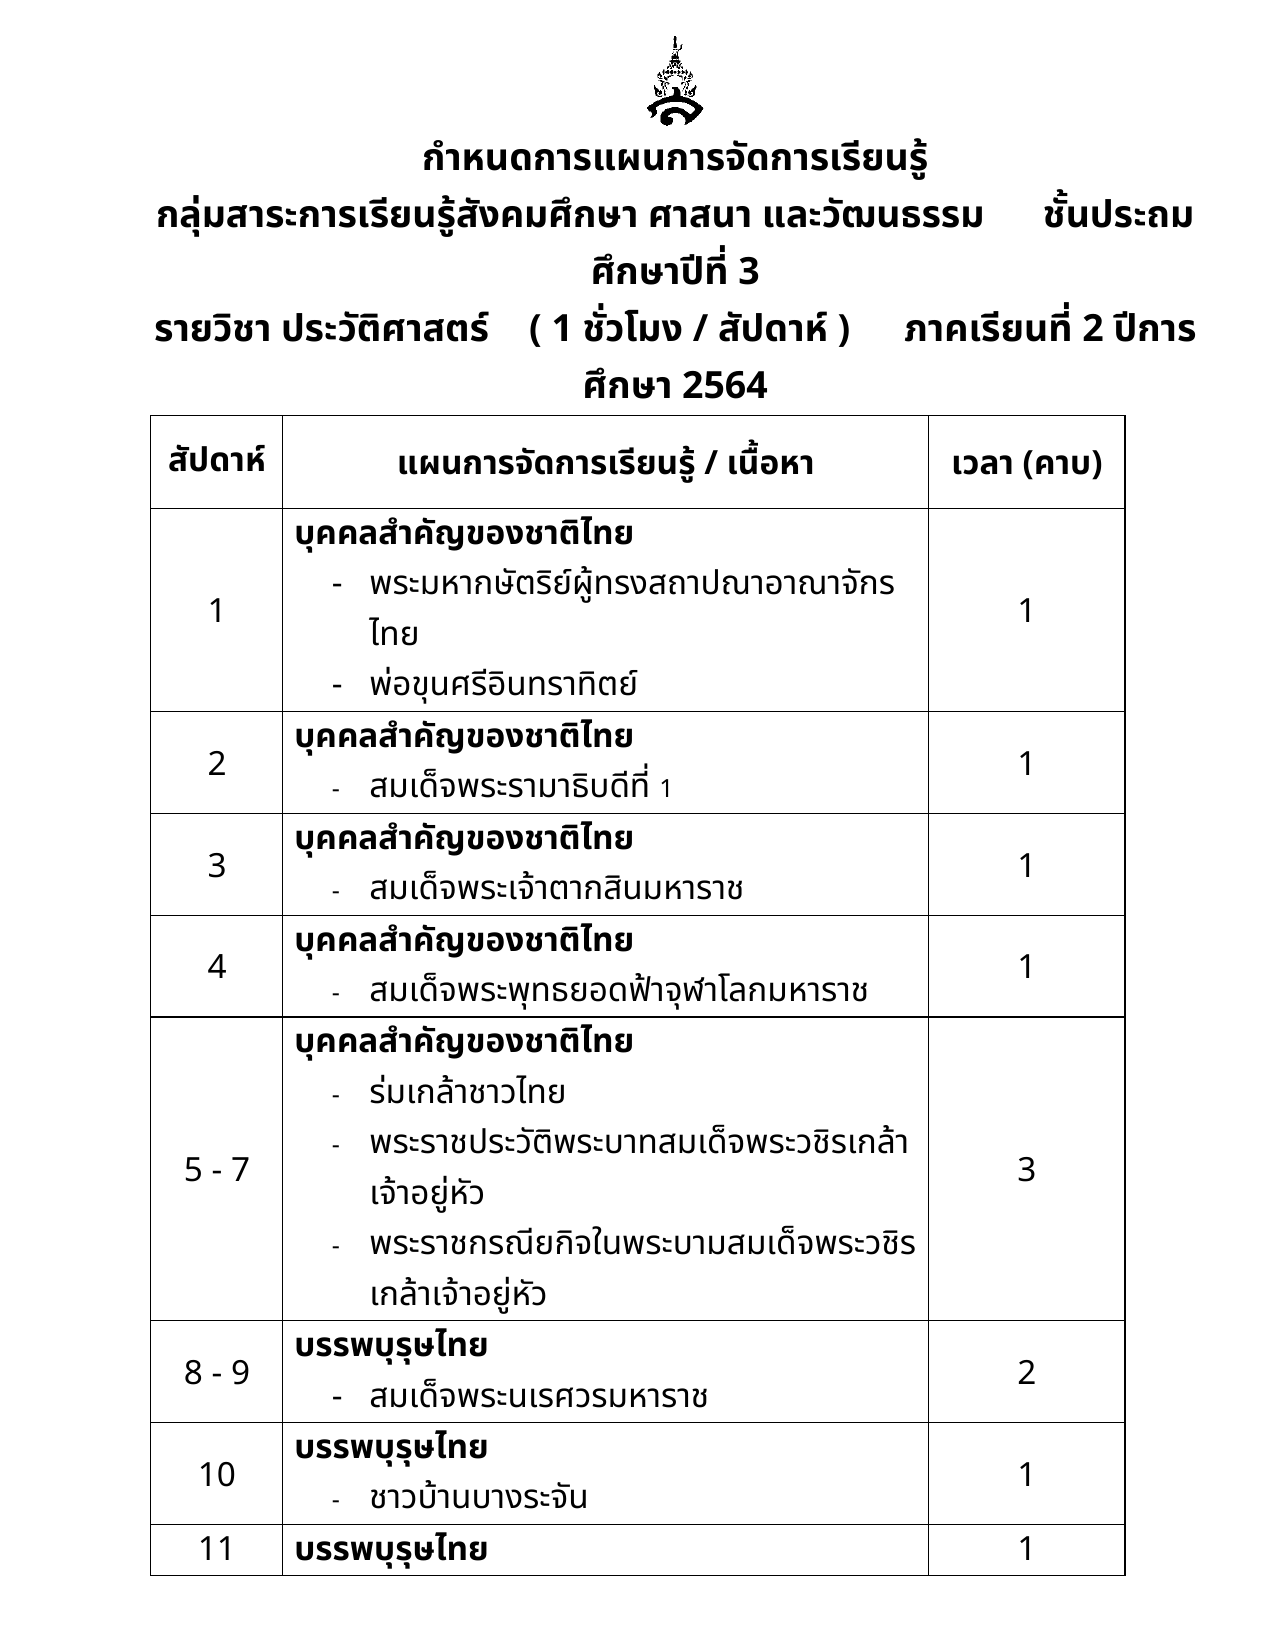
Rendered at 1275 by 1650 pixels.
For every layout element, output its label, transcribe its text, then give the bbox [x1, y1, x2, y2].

table_cell 1 [929, 1423, 1124, 1524]
table_cell 3 [929, 1018, 1124, 1320]
table_cell 2 [151, 712, 282, 813]
table_header เวลา (คาบ) [929, 416, 1124, 508]
table_header สัปดาห์ [151, 416, 282, 508]
table_cell 2 [929, 1321, 1124, 1422]
table_cell 11 [151, 1525, 282, 1575]
table_cell 1 [929, 814, 1124, 914]
table_cell 1 [929, 712, 1124, 813]
table_cell บรรพบุรุษไทย ชาวบ้านบางระจัน [283, 1423, 928, 1524]
table_cell 10 [151, 1423, 282, 1524]
table_cell บรรพบุรุษไทย สมเด็จพระนเรศวรมหาราช [283, 1321, 928, 1422]
table_cell 1 [929, 916, 1124, 1016]
text กลุ่มสาระการเรียนรู้สังคมศึกษา ศาสนา และวัฒนธรรม ชั้นประถมศึกษาปีที่ 3 [150, 187, 1200, 301]
table_cell 1 [151, 509, 282, 711]
table_cell 1 [929, 1525, 1124, 1575]
table_cell 4 [151, 916, 282, 1016]
table_cell 3 [151, 814, 282, 914]
table_cell บุคคลสำคัญของชาติไทย สมเด็จพระพุทธยอดฟ้าจุฬาโลกมหาราช [283, 916, 928, 1016]
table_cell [283, 1525, 928, 1575]
table_cell บุคคลสำคัญของชาติไทย สมเด็จพระรามาธิบดีที่ 1 [283, 712, 928, 813]
table_cell 5 - 7 [151, 1018, 282, 1320]
table_cell บุคคลสำคัญของชาติไทย พระมหากษัตริย์ผู้ทรงสถาปณาอาณาจักรไทย พ่อขุนศรีอินทราทิตย์ [283, 509, 928, 711]
text รายวิชา ประวัติศาสตร์ ( 1 ชั่วโมง / สัปดาห์ ) ภาคเรียนที่ 2 ปีการศึกษา 2564 [150, 301, 1200, 415]
table_cell บุคคลสำคัญของชาติไทย ร่มเกล้าชาวไทย พระราชประวัติพระบาทสมเด็จพระวชิรเกล้าเจ้าอยู่หัว พระราชกรณียกิจในพระบามสมเด็จพระวชิรเกล้าเจ้าอยู่หัว [283, 1018, 928, 1320]
text กำหนดการแผนการจัดการเรียนรู้ [150, 131, 1200, 187]
table_cell 8 - 9 [151, 1321, 282, 1422]
table_header แผนการจัดการเรียนรู้ / เนื้อหา [283, 416, 928, 508]
table_cell 1 [929, 509, 1124, 711]
table_cell บุคคลสำคัญของชาติไทย สมเด็จพระเจ้าตากสินมหาราช [283, 814, 928, 914]
